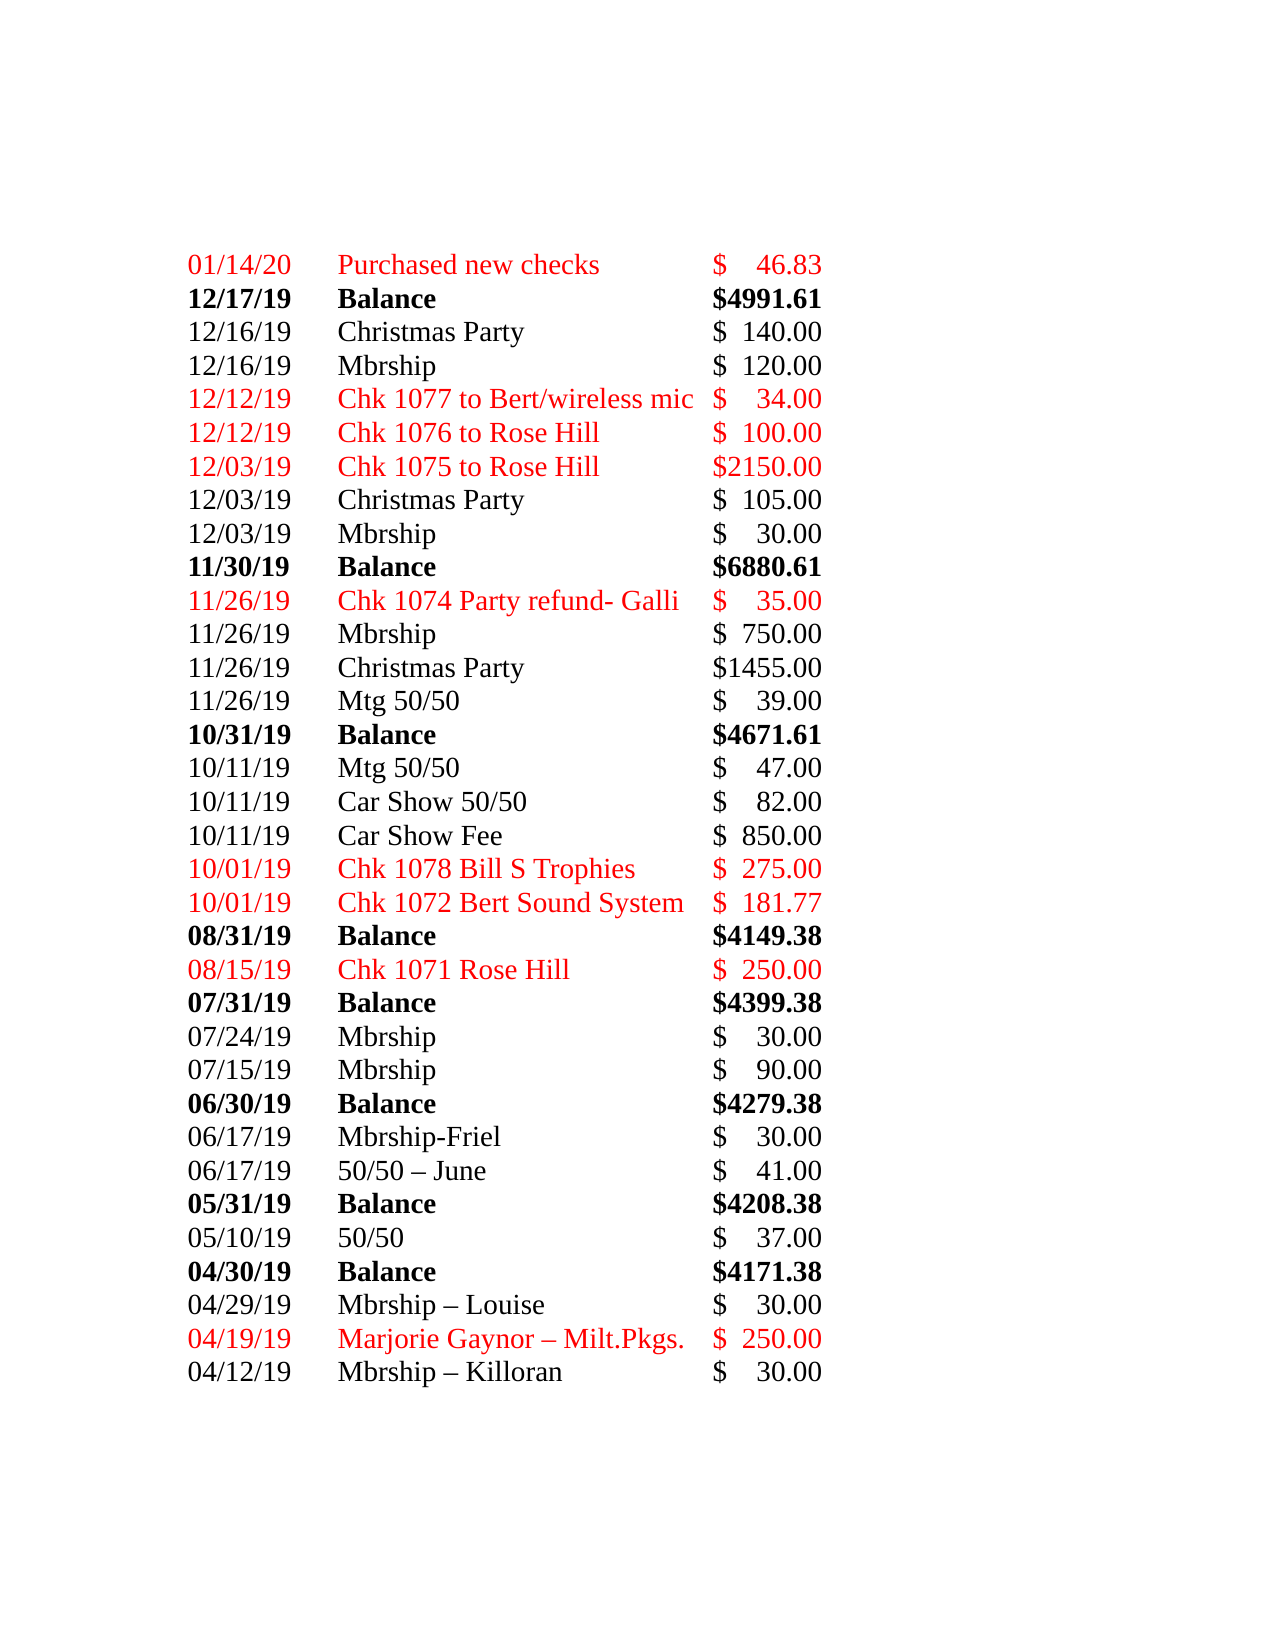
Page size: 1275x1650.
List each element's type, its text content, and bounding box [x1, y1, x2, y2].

text 04/29/19 Mbrship – Louise $ 30.00 [187, 1287, 1087, 1321]
text 10/11/19 Car Show 50/50 $ 82.00 [187, 784, 1087, 818]
text 10/01/19 Chk 1072 Bert Sound System $ 181.77 [187, 885, 1087, 918]
text 04/30/19 Balance $4171.38 [187, 1254, 1087, 1287]
text 11/26/19 Christmas Party $1455.00 [187, 650, 1087, 683]
text 12/16/19 Mbrship $ 120.00 [187, 348, 1087, 382]
text 12/16/19 Christmas Party $ 140.00 [187, 314, 1087, 348]
text 01/14/20 Purchased new checks $ 46.83 [187, 247, 1087, 281]
text 11/26/19 Mbrship $ 750.00 [187, 616, 1087, 650]
text 06/30/19 Balance $4279.38 [187, 1086, 1087, 1119]
text 12/12/19 Chk 1077 to Bert/wireless mic $ 34.00 [187, 382, 1087, 415]
text 07/15/19 Mbrship $ 90.00 [187, 1052, 1087, 1086]
text 06/17/19 Mbrship-Friel $ 30.00 [187, 1119, 1087, 1153]
text 08/31/19 Balance $4149.38 [187, 918, 1087, 952]
text 10/31/19 Balance $4671.61 [187, 717, 1087, 751]
text 06/17/19 50/50 – June $ 41.00 [187, 1153, 1087, 1187]
text 12/03/19 Christmas Party $ 105.00 [187, 482, 1087, 516]
text 12/03/19 Mbrship $ 30.00 [187, 516, 1087, 549]
text 11/26/19 Chk 1074 Party refund- Galli $ 35.00 [187, 583, 1087, 616]
text 11/26/19 Mtg 50/50 $ 39.00 [187, 683, 1087, 717]
text 05/31/19 Balance $4208.38 [187, 1187, 1087, 1220]
text 04/19/19 Marjorie Gaynor – Milt.Pkgs. $ 250.00 [187, 1321, 1087, 1354]
text 11/30/19 Balance $6880.61 [187, 549, 1087, 583]
text 12/12/19 Chk 1076 to Rose Hill $ 100.00 [187, 415, 1087, 449]
text 07/31/19 Balance $4399.38 [187, 985, 1087, 1019]
text 07/24/19 Mbrship $ 30.00 [187, 1019, 1087, 1052]
text 12/03/19 Chk 1075 to Rose Hill $2150.00 [187, 449, 1087, 482]
text 05/10/19 50/50 $ 37.00 [187, 1220, 1087, 1254]
text 04/12/19 Mbrship – Killoran $ 30.00 [187, 1354, 1087, 1388]
text 10/01/19 Chk 1078 Bill S Trophies $ 275.00 [187, 851, 1087, 885]
text 10/11/19 Mtg 50/50 $ 47.00 [187, 751, 1087, 784]
text 10/11/19 Car Show Fee $ 850.00 [187, 818, 1087, 851]
text 08/15/19 Chk 1071 Rose Hill $ 250.00 [187, 952, 1087, 985]
text 12/17/19 Balance $4991.61 [187, 281, 1087, 314]
